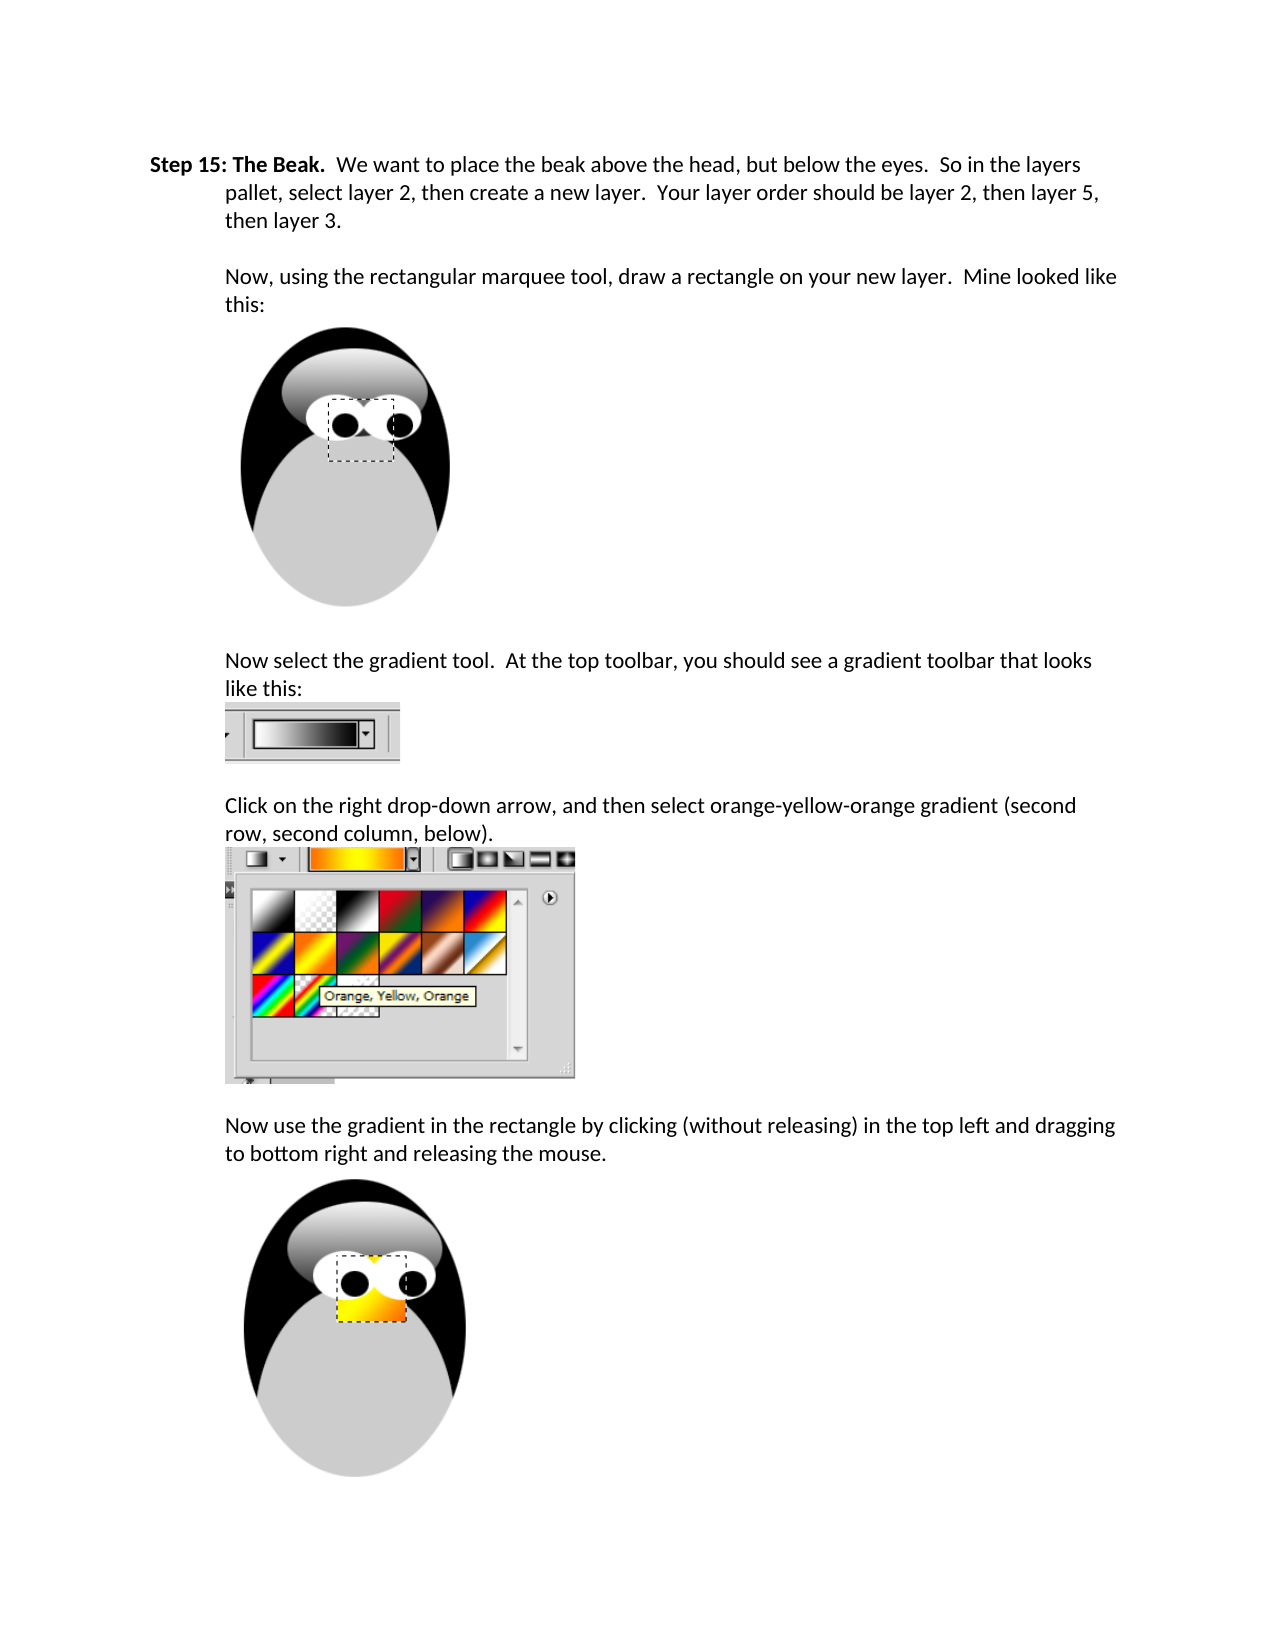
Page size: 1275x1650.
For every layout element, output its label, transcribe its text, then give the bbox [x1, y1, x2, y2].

text Click on the right drop-down arrow, and then select orange-yellow-orange gradient (second row, second column, below). [225, 791, 1125, 847]
picture [225, 847, 575, 1084]
picture [225, 318, 474, 618]
text Now select the gradient tool. At the top toolbar, you should see a gradient toolbar that looks like this: [225, 646, 1125, 702]
picture [225, 1167, 477, 1487]
picture [225, 702, 400, 764]
text Step 15: The Beak. We want to place the beak above the head, but below the eyes. So in the layers pallet, select layer 2, then create a new layer. Your layer order should be layer 2, then layer 5, then layer 3. [150, 150, 1125, 234]
text Now use the gradient in the rectangle by clicking (without releasing) in the top left and dragging to bottom right and releasing the mouse. [225, 1112, 1125, 1168]
text Now, using the rectangular marquee tool, draw a rectangle on your new layer. Mine looked like this: [150, 262, 1125, 318]
